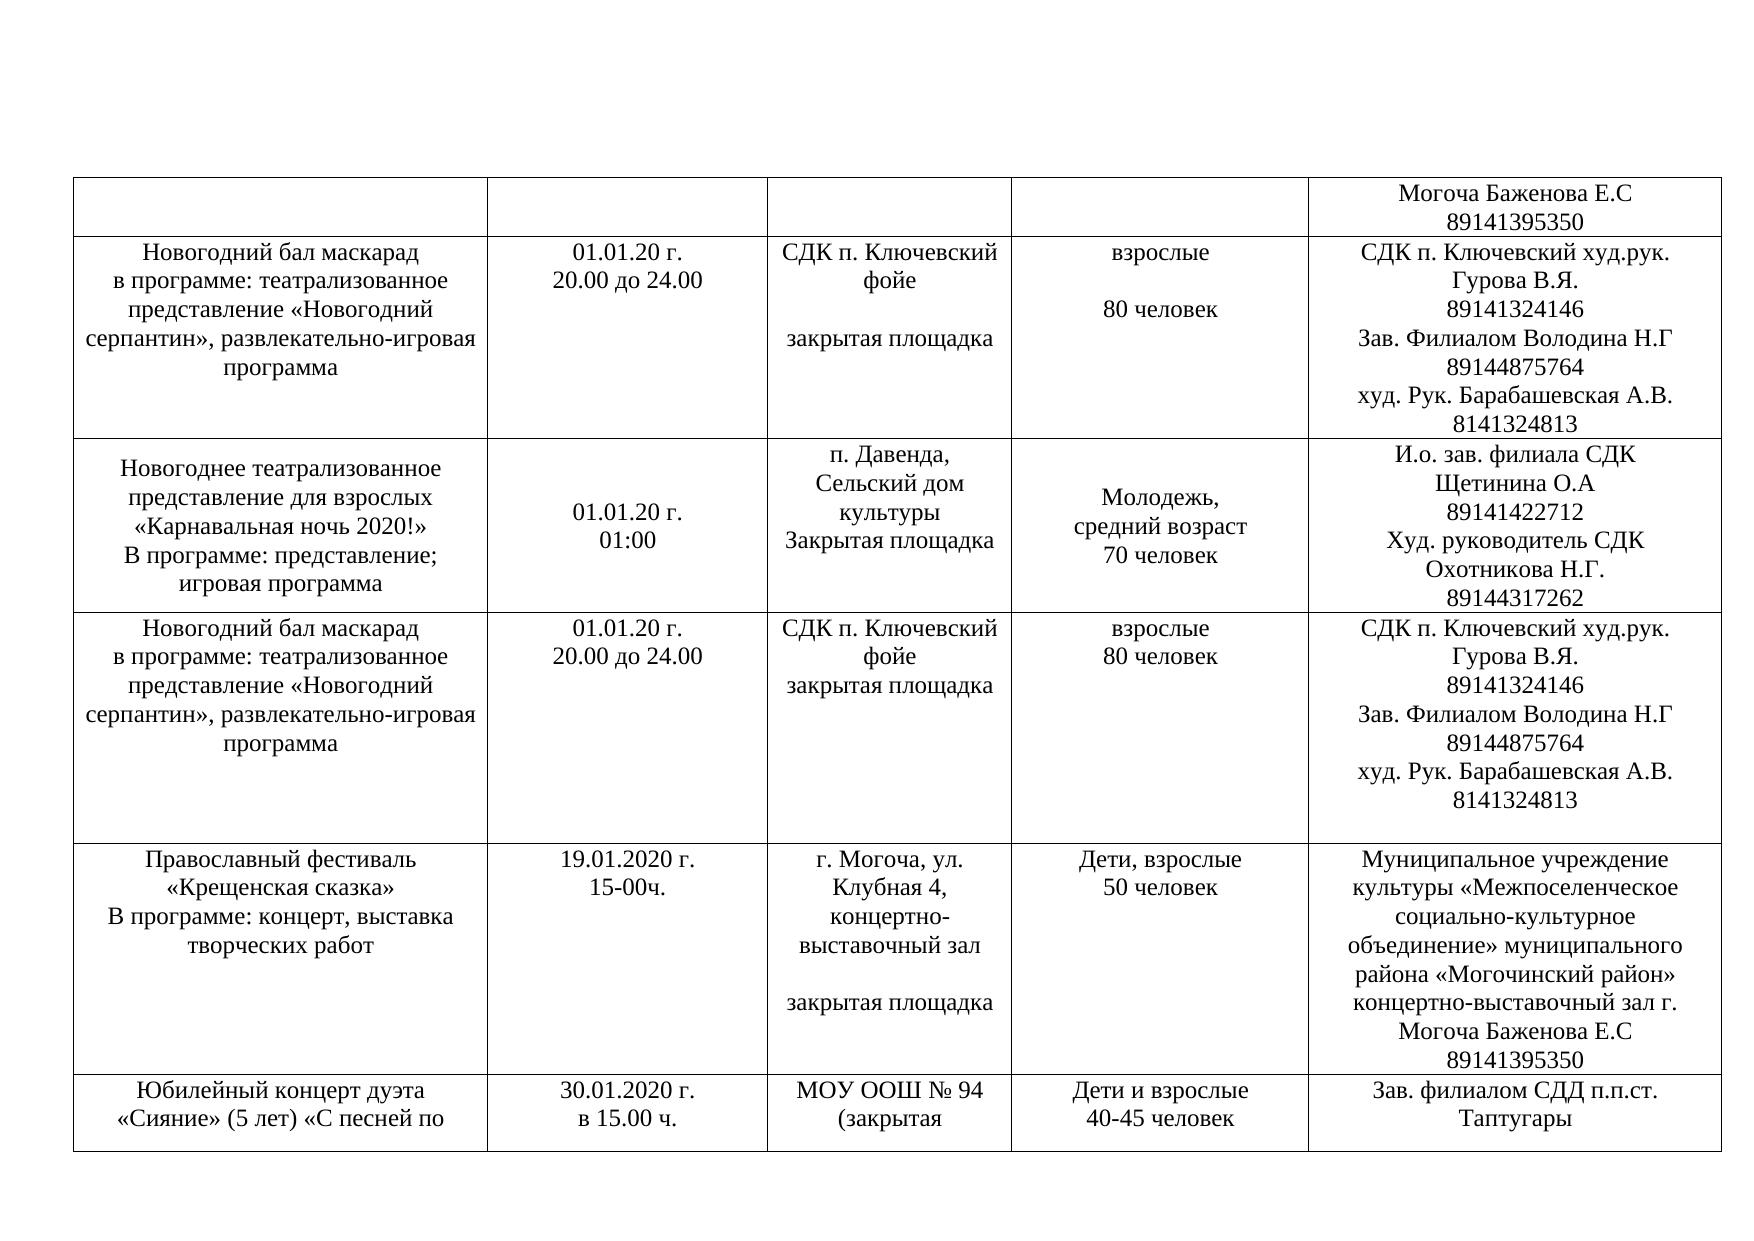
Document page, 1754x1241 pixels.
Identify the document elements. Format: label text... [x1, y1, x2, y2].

table_cell г. Могоча, ул. Клубная 4, концертно-выставочный зал закрытая площадка [768, 844, 1011, 1074]
table_cell взрослые 80 человек [1012, 613, 1308, 843]
table_cell 01.01.20 г. 20.00 до 24.00 [488, 613, 767, 843]
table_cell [1012, 178, 1308, 236]
table_cell СДК п. Ключевский фойе закрытая площадка [768, 237, 1011, 438]
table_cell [1309, 178, 1721, 236]
table_cell СДК п. Ключевский худ.рук. Гурова В.Я. 89141324146 Зав. Филиалом Володина Н.Г 89144875764 худ. Рук. Барабашевская А.В. 8141324813 [1309, 613, 1721, 843]
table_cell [1012, 1075, 1308, 1151]
table_cell СДК п. Ключевский фойе закрытая площадка [768, 613, 1011, 843]
table_cell п. Давенда, Сельский дом культуры Закрытая площадка [768, 439, 1011, 612]
table_cell СДК п. Ключевский худ.рук. Гурова В.Я. 89141324146 Зав. Филиалом Володина Н.Г 89144875764 худ. Рук. Барабашевская А.В. 8141324813 [1309, 237, 1721, 438]
table_cell 19.01.2020 г. 15-00ч. [488, 844, 767, 1074]
table_cell Новогоднее театрализованное представление для взрослых «Карнавальная ночь 2020!» В программе: представление; игровая программа [74, 439, 487, 612]
table_cell И.о. зав. филиала СДК Щетинина О.А 89141422712 Худ. руководитель СДК Охотникова Н.Г. 89144317262 [1309, 439, 1721, 612]
table_cell Дети, взрослые 50 человек [1012, 844, 1308, 1074]
table_cell Молодежь, средний возраст 70 человек [1012, 439, 1308, 612]
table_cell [768, 1075, 1011, 1151]
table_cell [488, 178, 767, 236]
table_cell Новогодний бал маскарад в программе: театрализованное представление «Новогодний серпантин», развлекательно-игровая программа [74, 613, 487, 843]
table_cell Православный фестиваль «Крещенская сказка» В программе: концерт, выставка творческих работ [74, 844, 487, 1074]
table_cell 01.01.20 г. 20.00 до 24.00 [488, 237, 767, 438]
table_cell 01.01.20 г. 01:00 [488, 439, 767, 612]
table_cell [1309, 1075, 1721, 1151]
table_cell взрослые 80 человек [1012, 237, 1308, 438]
table_cell Новогодний бал маскарад в программе: театрализованное представление «Новогодний серпантин», развлекательно-игровая программа [74, 237, 487, 438]
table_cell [488, 1075, 767, 1151]
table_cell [74, 178, 487, 236]
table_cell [74, 1075, 487, 1151]
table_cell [768, 178, 1011, 236]
